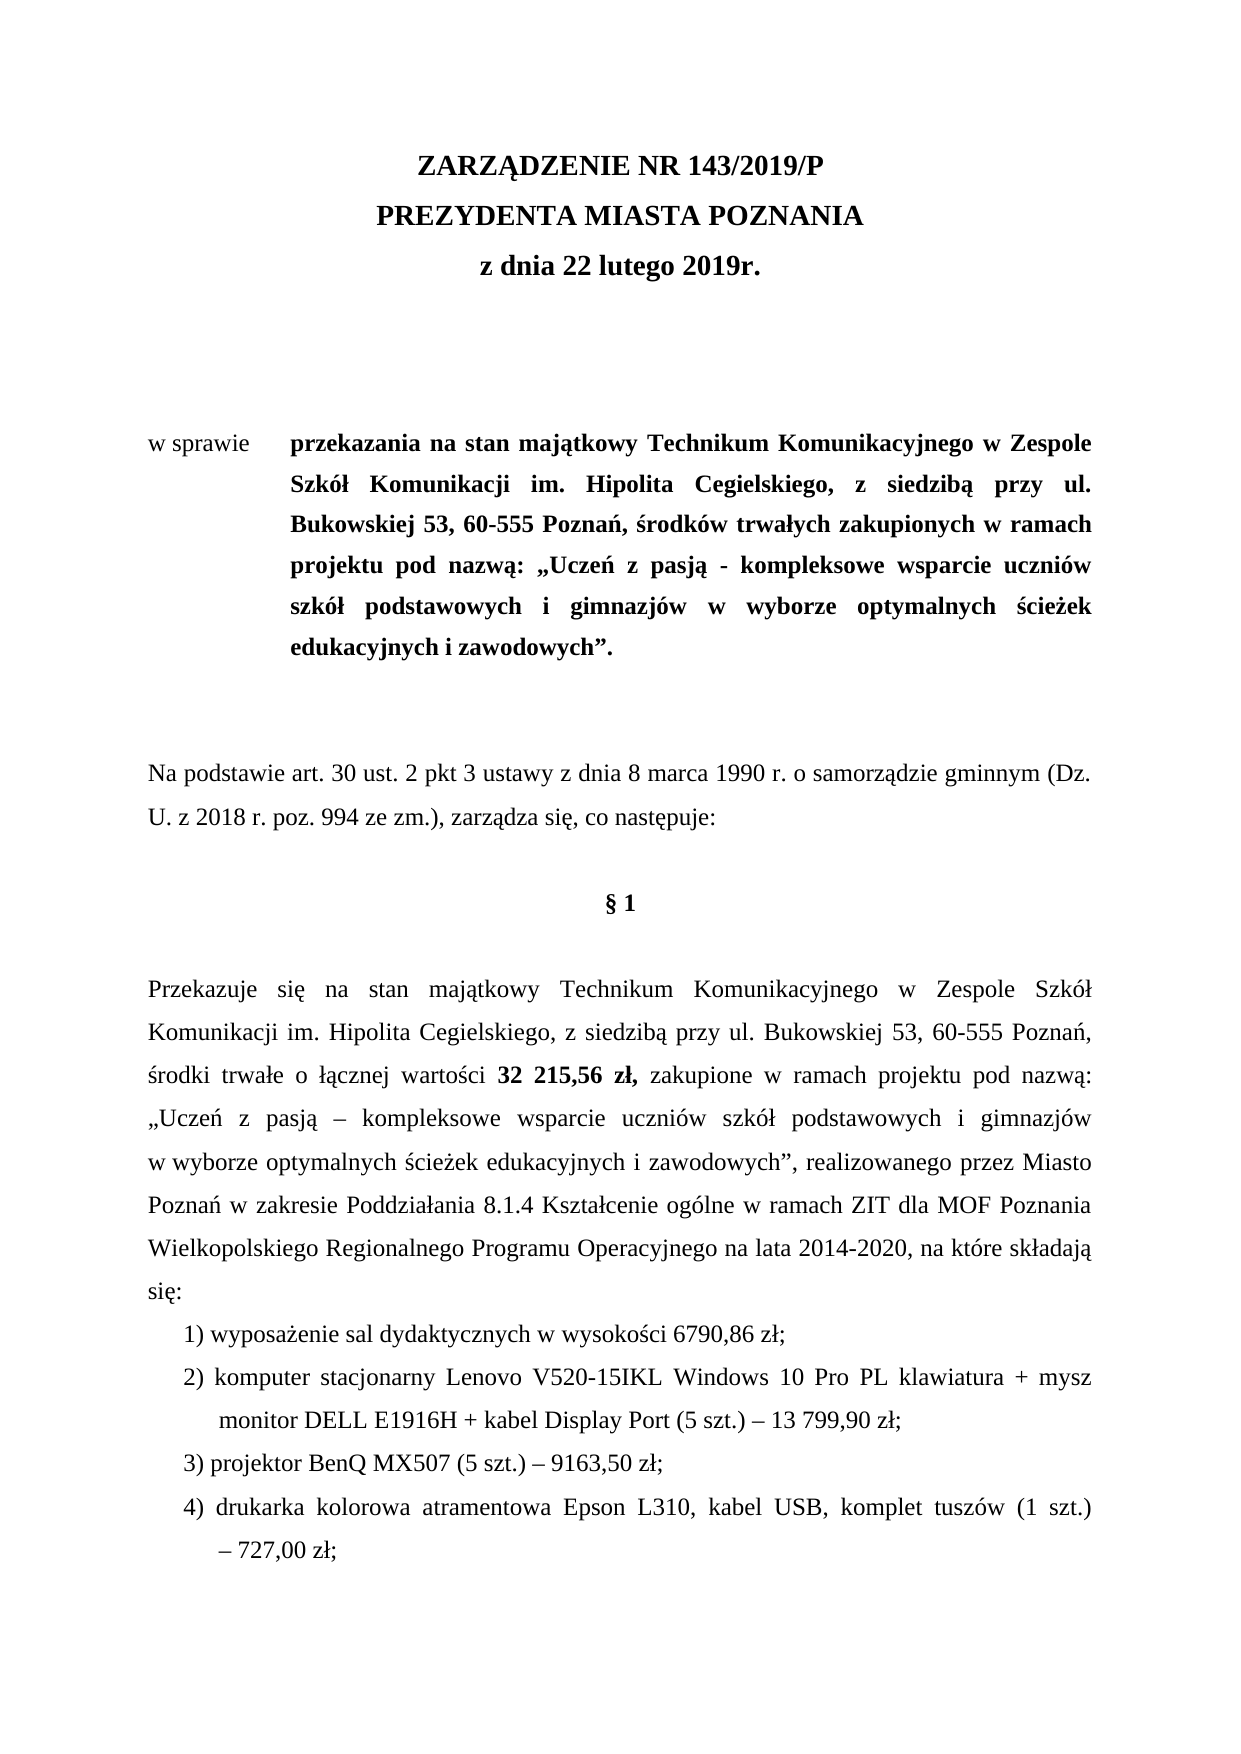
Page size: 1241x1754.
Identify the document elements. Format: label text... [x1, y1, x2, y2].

text 4) drukarka kolorowa atramentowa Epson L310, kabel USB, komplet tuszów (1 szt.) – 727,00 zł; [183, 1492, 1093, 1563]
subtitle ZARZĄDZENIE NR [148, 148, 1093, 181]
text Przekazuje się na stan majątkowy Technikum Komunikacyjnego w Zespole Szkół Komunikacji im. Hipolita Cegielskiego, z siedzibą przy ul. Bukowskiej 53, 60-555 Poznań, środki trwałe o łącznej wartości 32 215,56 zł, zakupione w ramach projektu pod nazwą: „Uczeń z pasją – kompleksowe wsparcie uczniów szkół podstawowych i gimnazjów w wyborze optymalnych ścieżek edukacyjnych i zawodowych”, realizowanego przez Miasto Poznań w zakresie Poddziałania 8.1.4 Kształcenie ogólne w ramach ZIT dla MOF Poznania Wielkopolskiego Regionalnego Programu Operacyjnego na lata 2014-2020, na które składają się: [148, 974, 1093, 1305]
subtitle PREZYDENTA MIASTA POZNANIA [148, 198, 1093, 231]
table_header w sprawie [136, 428, 279, 672]
text Na podstawie art. 30 ust. 2 pkt 3 ustawy z dnia 8 marca 1990 r. o samorządzie gminnym (Dz. U. z 2018 r. poz. 994 ze zm.), zarządza się, co następuje: [148, 758, 1093, 830]
text 2) komputer stacjonarny Lenovo V520-15IKL Windows 10 Pro PL klawiatura + mysz monitor DELL E1916H + kabel Display Port (5 szt.) – 13 799,90 zł; [183, 1362, 1093, 1434]
text § 1 [148, 888, 1093, 917]
text z dnia 22 lutego 2019r. [148, 248, 1093, 282]
table_header przekazania na stan majątkowy Technikum Komunikacyjnego w Zespole Szkół Komunikacji im. Hipolita Cegielskiego, z siedzibą przy ul. Bukowskiej 53, 60-555 Poznań, środków trwałych zakupionych w ramach projektu pod nazwą: „Uczeń z pasją - kompleksowe wsparcie uczniów szkół podstawowych i gimnazjów w wyborze optymalnych ścieżek edukacyjnych i zawodowych”. [279, 428, 1104, 672]
text 3) projektor BenQ MX507 (5 szt.) – 9163,50 zł; [183, 1448, 1093, 1477]
text 1) wyposażenie sal dydaktycznych w wysokości 6790,86 zł; [183, 1319, 1093, 1348]
